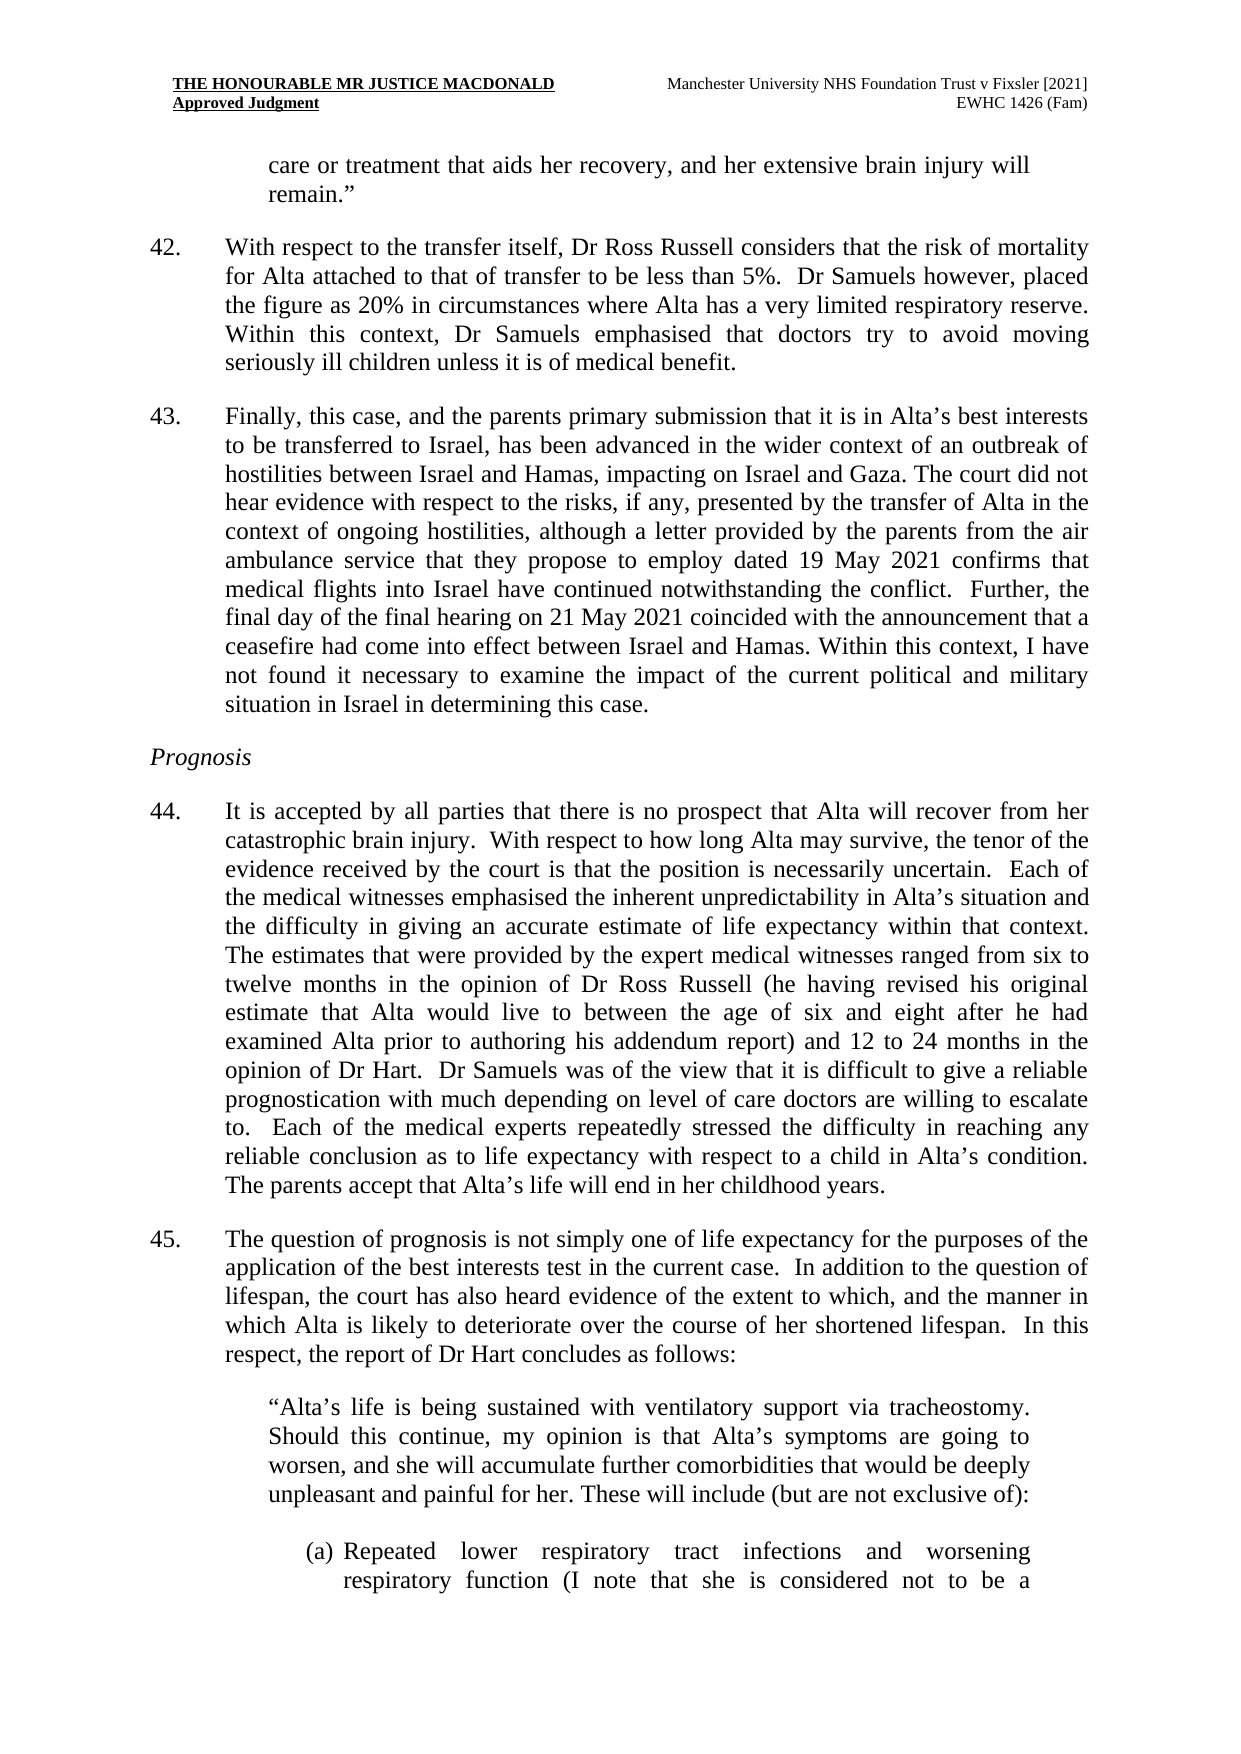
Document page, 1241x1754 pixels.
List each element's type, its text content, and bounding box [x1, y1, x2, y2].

text It is accepted by all parties that there is no prospect that Alta will recover from her catastrophic brain injury. With respect to how long Alta may survive, the tenor of the evidence received by the court is that the position is necessarily uncertain. Each of the medical witnesses emphasised the inherent unpredictability in Alta’s situation and the difficulty in giving an accurate estimate of life expectancy within that context. The estimates that were provided by the expert medical witnesses ranged from six to twelve months in the opinion of Dr Ross Russell (he having revised his original estimate that Alta would live to between the age of six and eight after he had examined Alta prior to authoring his addendum report) and 12 to 24 months in the opinion of Dr Hart. Dr Samuels was of the view that it is difficult to give a reliable prognostication with much depending on level of care doctors are willing to escalate to. Each of the medical experts repeatedly stressed the difficulty in reaching any reliable conclusion as to life expectancy with respect to a child in Alta’s condition. The parents accept that Alta’s life will end in her childhood years. [150, 796, 1090, 1199]
text With respect to the transfer itself, Dr Ross Russell considers that the risk of mortality for Alta attached to that of transfer to be less than 5%. Dr Samuels however, placed the figure as 20% in circumstances where Alta has a very limited respiratory reserve. Within this context, Dr Samuels emphasised that doctors try to avoid moving seriously ill children unless it is of medical benefit. [150, 232, 1090, 376]
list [306, 1536, 1031, 1594]
text The question of prognosis is not simply one of life expectancy for the purposes of the application of the best interests test in the current case. In addition to the question of lifespan, the court has also heard evidence of the extent to which, and the manner in which Alta is likely to deteriorate over the course of her shortened lifespan. In this respect, the report of Dr Hart concludes as follows: [150, 1224, 1090, 1367]
text “Alta’s life is being sustained with ventilatory support via tracheostomy. Should this continue, my opinion is that Alta’s symptoms are going to worsen, and she will accumulate further comorbidities that would be deeply unpleasant and painful for her. These will include (but are not exclusive of): [268, 1392, 1031, 1507]
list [268, 150, 1031, 207]
text Finally, this case, and the parents primary submission that it is in Alta’s best interests to be transferred to Israel, has been advanced in the wider context of an outbreak of hostilities between Israel and Hamas, impacting on Israel and Gaza. The court did not hear evidence with respect to the risks, if any, presented by the transfer of Alta in the context of ongoing hostilities, although a letter provided by the parents from the air ambulance service that they propose to employ dated 19 May 2021 confirms that medical flights into Israel have continued notwithstanding the conflict. Further, the final day of the final hearing on 21 May 2021 coincided with the announcement that a ceasefire had come into effect between Israel and Hamas. Within this context, I have not found it necessary to examine the impact of the current political and military situation in Israel in determining this case. [150, 401, 1090, 717]
list Prognosis [150, 742, 1090, 771]
